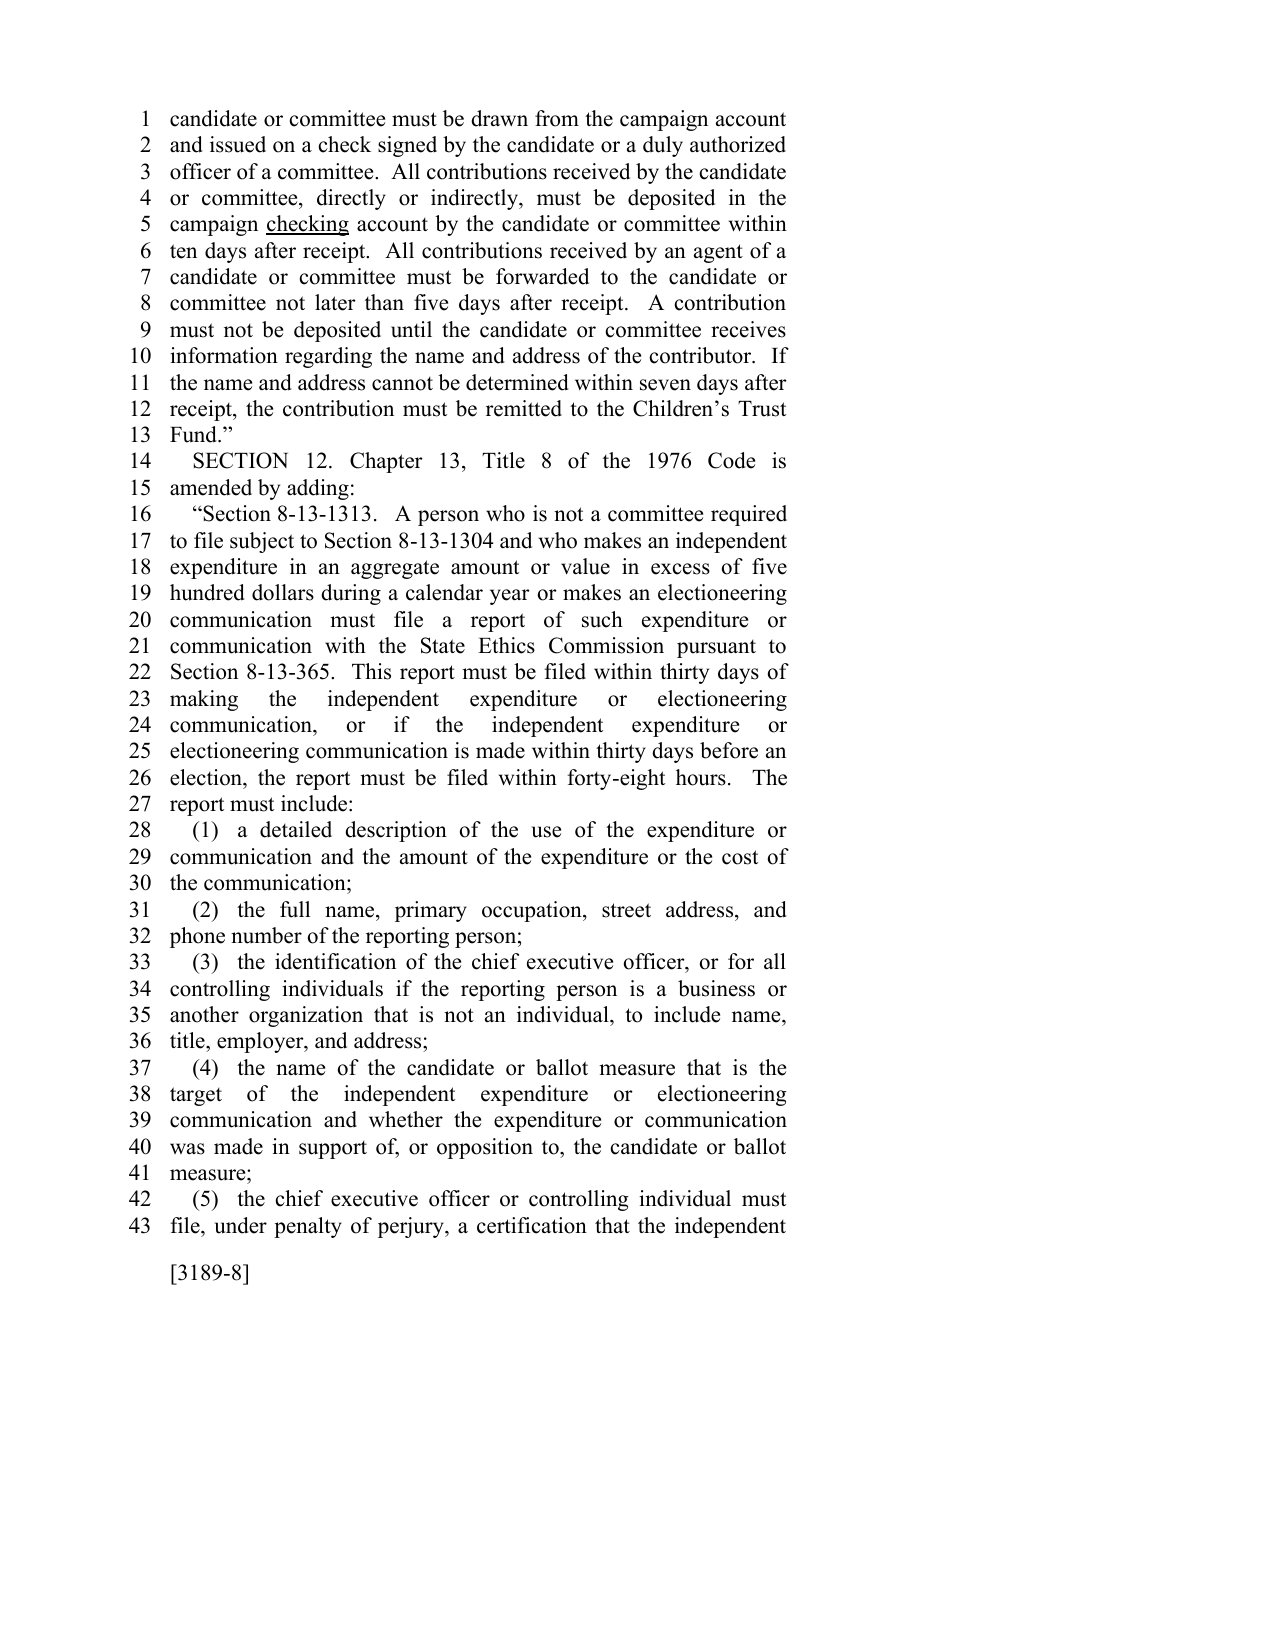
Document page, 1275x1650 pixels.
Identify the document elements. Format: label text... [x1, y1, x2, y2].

text (4) the name of the candidate or ballot measure that is the target of the independent expenditure or electioneering communication and whether the expenditure or communication was made in support of, or opposition to, the candidate or ballot measure; [169, 1054, 787, 1186]
text (2) the full name, primary occupation, street address, and phone number of the reporting person; [169, 896, 787, 948]
text SECTION 12. Chapter 13, Title 8 of the 1976 Code is amended by adding: [169, 448, 787, 500]
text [169, 1186, 787, 1238]
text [169, 105, 787, 448]
text (1) a detailed description of the use of the expenditure or communication and the amount of the expenditure or the cost of the communication; [169, 817, 787, 896]
text (3) the identification of the chief executive officer, or for all controlling individuals if the reporting person is a business or another organization that is not an individual, to include name, title, employer, and address; [169, 948, 787, 1054]
text “Section 8-13-1313. A person who is not a committee required to file subject to Section 8-13-1304 and who makes an independent expenditure in an aggregate amount or value in excess of five hundred dollars during a calendar year or makes an electioneering communication must file a report of such expenditure or communication with the State Ethics Commission pursuant to Section 8-13-365. This report must be filed within thirty days of making the independent expenditure or electioneering communication, or if the independent expenditure or electioneering communication is made within thirty days before an election, the report must be filed within forty-eight hours. The report must include: [169, 500, 787, 817]
